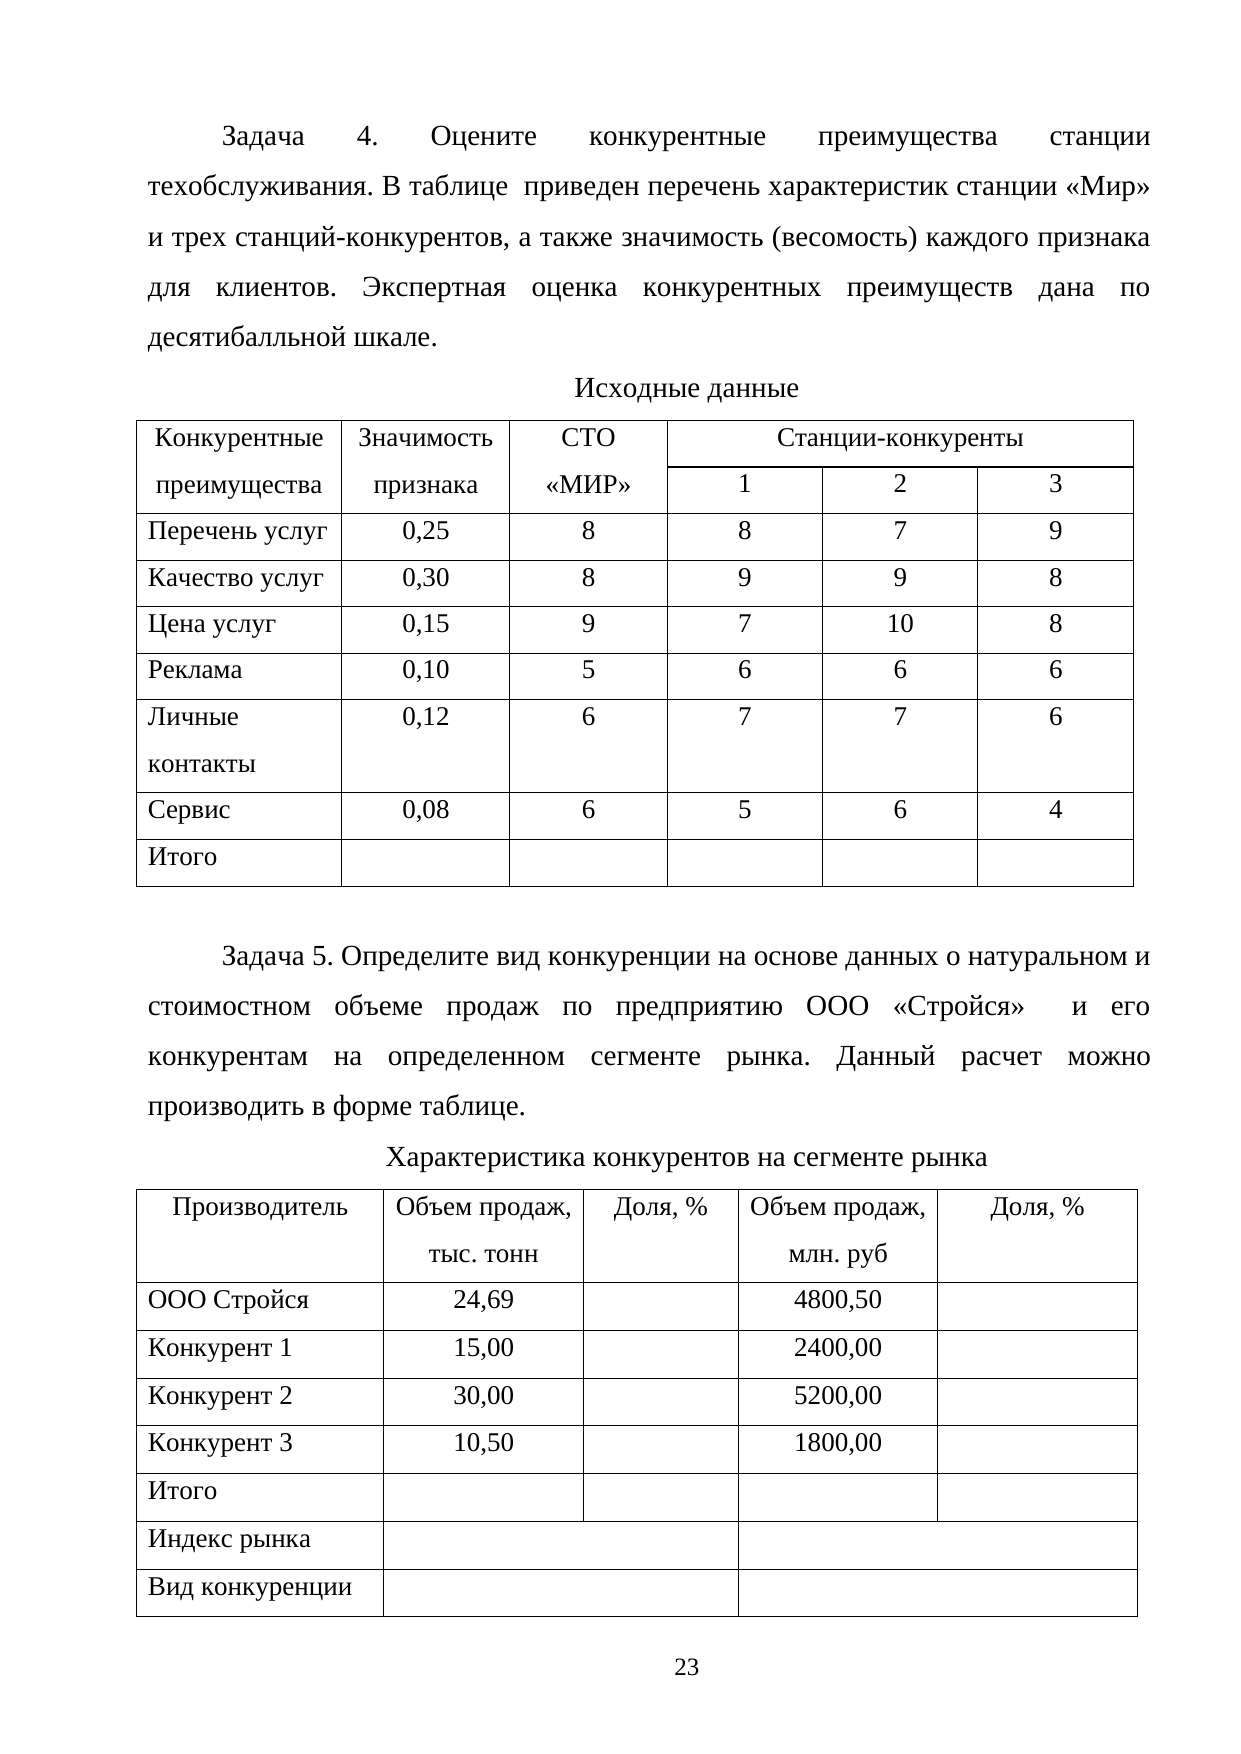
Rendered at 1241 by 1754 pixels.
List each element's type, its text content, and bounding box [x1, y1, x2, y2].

table_cell Конкурент 3 [137, 1426, 383, 1473]
table_cell 1 [668, 468, 822, 513]
table_cell [584, 1474, 738, 1521]
table_cell 9 [978, 514, 1133, 559]
table_cell 7 [823, 514, 977, 559]
table_cell Вид конкуренции [137, 1570, 383, 1616]
table_cell [584, 1379, 738, 1425]
table_cell 6 [823, 654, 977, 699]
table_cell 5200,00 [739, 1379, 937, 1425]
table_header Конкурентные преимущества [137, 421, 341, 513]
table_cell 30,00 [384, 1379, 583, 1425]
table_cell 10,50 [384, 1426, 583, 1473]
table_cell 6 [510, 793, 667, 838]
text Задача 5. Определите вид конкуренции на основе данных о натуральном и стоимостном объеме продаж по предприятию ООО «Стройся» и его конкурентам на определенном сегменте рынка. Данный расчет можно производить в форме таблице. [148, 938, 1152, 1122]
table_cell [978, 840, 1133, 886]
table_cell [739, 1474, 937, 1521]
table_cell [584, 1331, 738, 1378]
table_cell 1800,00 [739, 1426, 937, 1473]
table_cell 7 [823, 700, 977, 792]
table_cell 7 [668, 700, 822, 792]
table_cell 9 [510, 607, 667, 652]
table_header Объем продаж, млн. руб [739, 1190, 937, 1282]
table_cell [510, 840, 667, 886]
table_cell 0,08 [342, 793, 509, 838]
table_cell 4 [978, 793, 1133, 838]
table_cell Цена услуг [137, 607, 341, 652]
table_cell 4800,50 [739, 1283, 937, 1330]
table_cell [342, 840, 509, 886]
table_cell 9 [668, 561, 822, 606]
table_cell 8 [978, 607, 1133, 652]
table_cell 3 [978, 468, 1133, 513]
table_cell 6 [823, 793, 977, 838]
table_cell [938, 1283, 1137, 1330]
table_cell Личные контакты [137, 700, 341, 792]
table_header Доля, % [584, 1190, 738, 1282]
table_cell 8 [668, 514, 822, 559]
table_cell Конкурент 1 [137, 1331, 383, 1378]
table_cell 0,12 [342, 700, 509, 792]
table_cell Сервис [137, 793, 341, 838]
table_cell [668, 840, 822, 886]
table_cell [739, 1570, 1137, 1616]
table_cell [823, 840, 977, 886]
text Исходные данные [148, 370, 1152, 403]
table_cell [384, 1474, 583, 1521]
table_header Производитель [137, 1190, 383, 1282]
table_cell Конкурент 2 [137, 1379, 383, 1425]
table_cell Итого [137, 840, 341, 886]
table_cell 0,30 [342, 561, 509, 606]
table_cell 5 [668, 793, 822, 838]
table_cell 2 [823, 468, 977, 513]
table_cell 10 [823, 607, 977, 652]
table_cell Перечень услуг [137, 514, 341, 559]
table_cell [938, 1331, 1137, 1378]
table_cell [384, 1522, 738, 1568]
text Характеристика конкурентов на сегменте рынка [148, 1139, 1152, 1172]
table_cell 6 [510, 700, 667, 792]
table_cell 0,10 [342, 654, 509, 699]
table_cell [584, 1283, 738, 1330]
table_cell 24,69 [384, 1283, 583, 1330]
table_cell 7 [668, 607, 822, 652]
table_cell 9 [823, 561, 977, 606]
table_header Значимость признака [342, 421, 509, 513]
table_header Объем продаж, тыс. тонн [384, 1190, 583, 1282]
table_cell Индекс рынка [137, 1522, 383, 1568]
table_cell 8 [510, 561, 667, 606]
table_cell 0,15 [342, 607, 509, 652]
table_cell [739, 1522, 1137, 1568]
table_cell 6 [978, 700, 1133, 792]
table_cell 8 [978, 561, 1133, 606]
table_cell [938, 1474, 1137, 1521]
table_header СТО «МИР» [510, 421, 667, 513]
table_cell Качество услуг [137, 561, 341, 606]
table_cell ООО Стройся [137, 1283, 383, 1330]
table_cell 8 [510, 514, 667, 559]
table_cell 6 [978, 654, 1133, 699]
table_cell Итого [137, 1474, 383, 1521]
table_cell [938, 1379, 1137, 1425]
table_header Доля, % [938, 1190, 1137, 1282]
table_cell 0,25 [342, 514, 509, 559]
table_cell Реклама [137, 654, 341, 699]
table_cell 2400,00 [739, 1331, 937, 1378]
table_cell [938, 1426, 1137, 1473]
table_cell [584, 1426, 738, 1473]
table_cell 5 [510, 654, 667, 699]
table_cell 6 [668, 654, 822, 699]
table_header Станции-конкуренты [668, 421, 1133, 466]
table_cell [384, 1570, 738, 1616]
text Задача 4. Оцените конкурентные преимущества станции техобслуживания. В таблице приведен перечень характеристик станции «Мир» и трех станций-конкурентов, а также значимость (весомость) каждого признака для клиентов. Экспертная оценка конкурентных преимуществ дана по десятибалльной шкале. [148, 118, 1152, 353]
table_cell 15,00 [384, 1331, 583, 1378]
